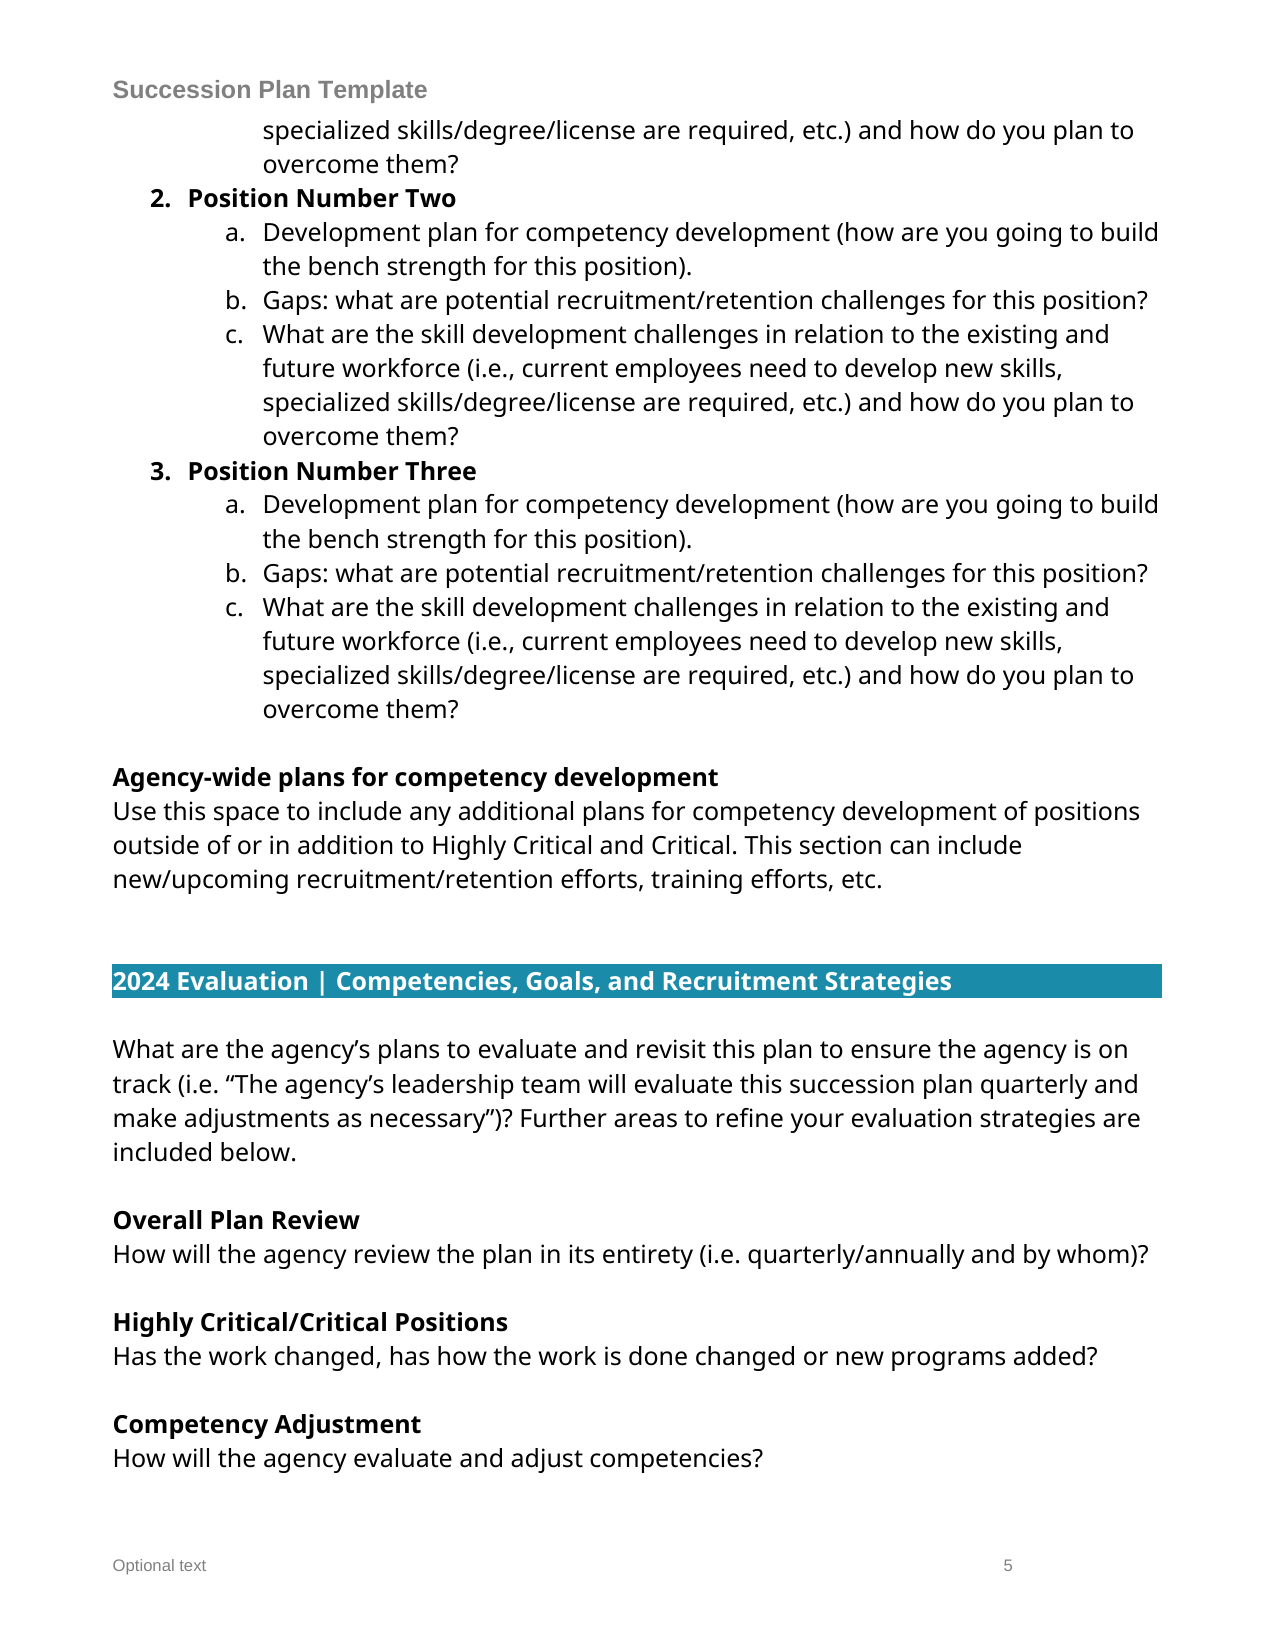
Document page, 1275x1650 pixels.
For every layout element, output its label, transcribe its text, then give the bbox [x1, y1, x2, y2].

list Position Number Two [150, 181, 1162, 215]
text Has the work changed, has how the work is done changed or new programs added? [112, 1339, 1162, 1373]
list Gaps: what are potential recruitment/retention challenges for this position? [225, 555, 1162, 589]
text 2024 Evaluation | Competencies, Goals, and Recruitment Strategies [112, 964, 1162, 998]
text How will the agency evaluate and adjust competencies? [112, 1441, 1162, 1475]
text What are the agency’s plans to evaluate and revisit this plan to ensure the agency is on track (i.e. “The agency’s leadership team will evaluate this succession plan quarterly and make adjustments as necessary”)? Further areas to refine your evaluation strategies are included below. [112, 1032, 1162, 1168]
list Development plan for competency development (how are you going to build the bench strength for this position). [225, 487, 1162, 555]
text How will the agency review the plan in its entirety (i.e. quarterly/annually and by whom)? [112, 1237, 1162, 1271]
list Gaps: what are potential recruitment/retention challenges for this position? [225, 283, 1162, 317]
text Use this space to include any additional plans for competency development of positions outside of or in addition to Highly Critical and Critical. This section can include new/upcoming recruitment/retention efforts, training efforts, etc. [112, 794, 1162, 896]
text Highly Critical/Critical Positions [112, 1305, 1162, 1339]
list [225, 112, 1162, 181]
text Overall Plan Review [112, 1202, 1162, 1237]
list Development plan for competency development (how are you going to build the bench strength for this position). [225, 215, 1162, 283]
text Agency-wide plans for competency development [112, 760, 1162, 794]
list Position Number Three [150, 453, 1162, 487]
text Competency Adjustment [112, 1407, 1162, 1441]
